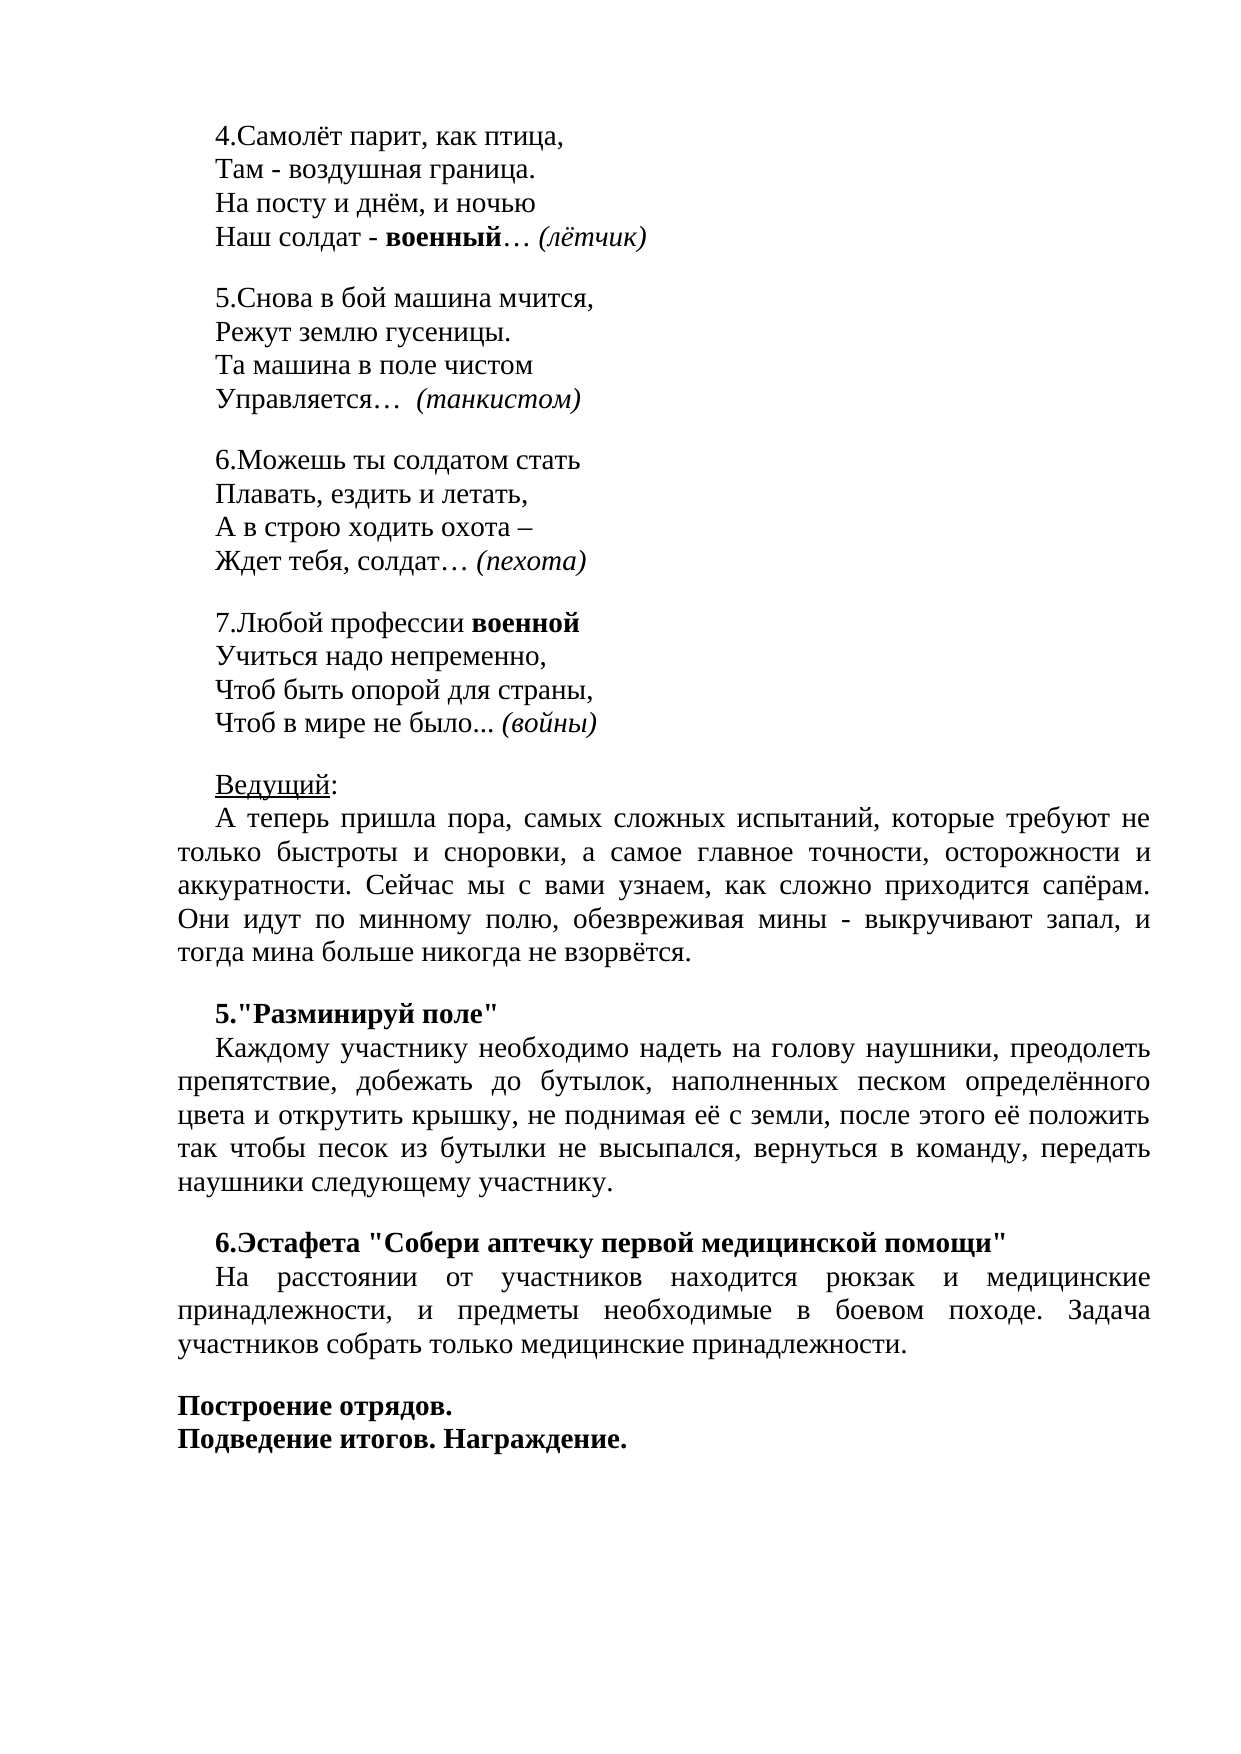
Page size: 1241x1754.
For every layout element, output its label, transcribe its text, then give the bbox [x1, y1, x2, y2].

text Плавать, ездить и летать, [177, 476, 1152, 509]
text Ведущий: [177, 767, 1152, 800]
text 6.Эстафета "Собери аптечку первой медицинской помощи" [177, 1225, 1152, 1259]
text На посту и днём, и ночью [177, 185, 1152, 219]
text Та машина в поле чистом [177, 347, 1152, 381]
text Подведение итогов. Награждение. [177, 1421, 1152, 1455]
text Построение отрядов. [177, 1388, 1152, 1421]
text 7.Любой профессии военной [177, 605, 1152, 638]
text Ждет тебя, солдат… (пехота) [177, 543, 1152, 577]
text 6.Можешь ты солдатом стать [177, 442, 1152, 476]
text Каждому участнику необходимо надеть на голову наушники, преодолеть препятствие, добежать до бутылок, наполненных песком определённого цвета и открутить крышку, не поднимая её с земли, после этого её положить так чтобы песок из бутылки не высыпался, вернуться в команду, передать наушники следующему участнику. [177, 1030, 1152, 1197]
text Там - воздушная граница. [177, 152, 1152, 185]
text Режут землю гусеницы. [177, 314, 1152, 347]
text 5.Снова в бой машина мчится, [177, 280, 1152, 314]
text На расстоянии от участников находится рюкзак и медицинские принадлежности, и предметы необходимые в боевом походе. Задача участников собрать только медицинские принадлежности. [177, 1259, 1152, 1359]
text Наш солдат - военный… (лётчик) [177, 219, 1152, 252]
text 4.Самолёт парит, как птица, [177, 118, 1152, 152]
text Чтоб быть опорой для страны, [177, 672, 1152, 705]
text А теперь пришла пора, самых сложных испытаний, которые требуют не только быстроты и сноровки, а самое главное точности, осторожности и аккуратности. Сейчас мы с вами узнаем, как сложно приходится сапёрам. Они идут по минному полю, обезвреживая мины - выкручивают запал, и тогда мина больше никогда не взорвётся. [177, 800, 1152, 968]
text Учиться надо непременно, [177, 638, 1152, 672]
text Чтоб в мире не было... (войны) [177, 705, 1152, 739]
text 5."Разминируй поле" [177, 996, 1152, 1030]
text Управляется… (танкистом) [177, 381, 1152, 414]
text А в строю ходить охота – [177, 509, 1152, 543]
